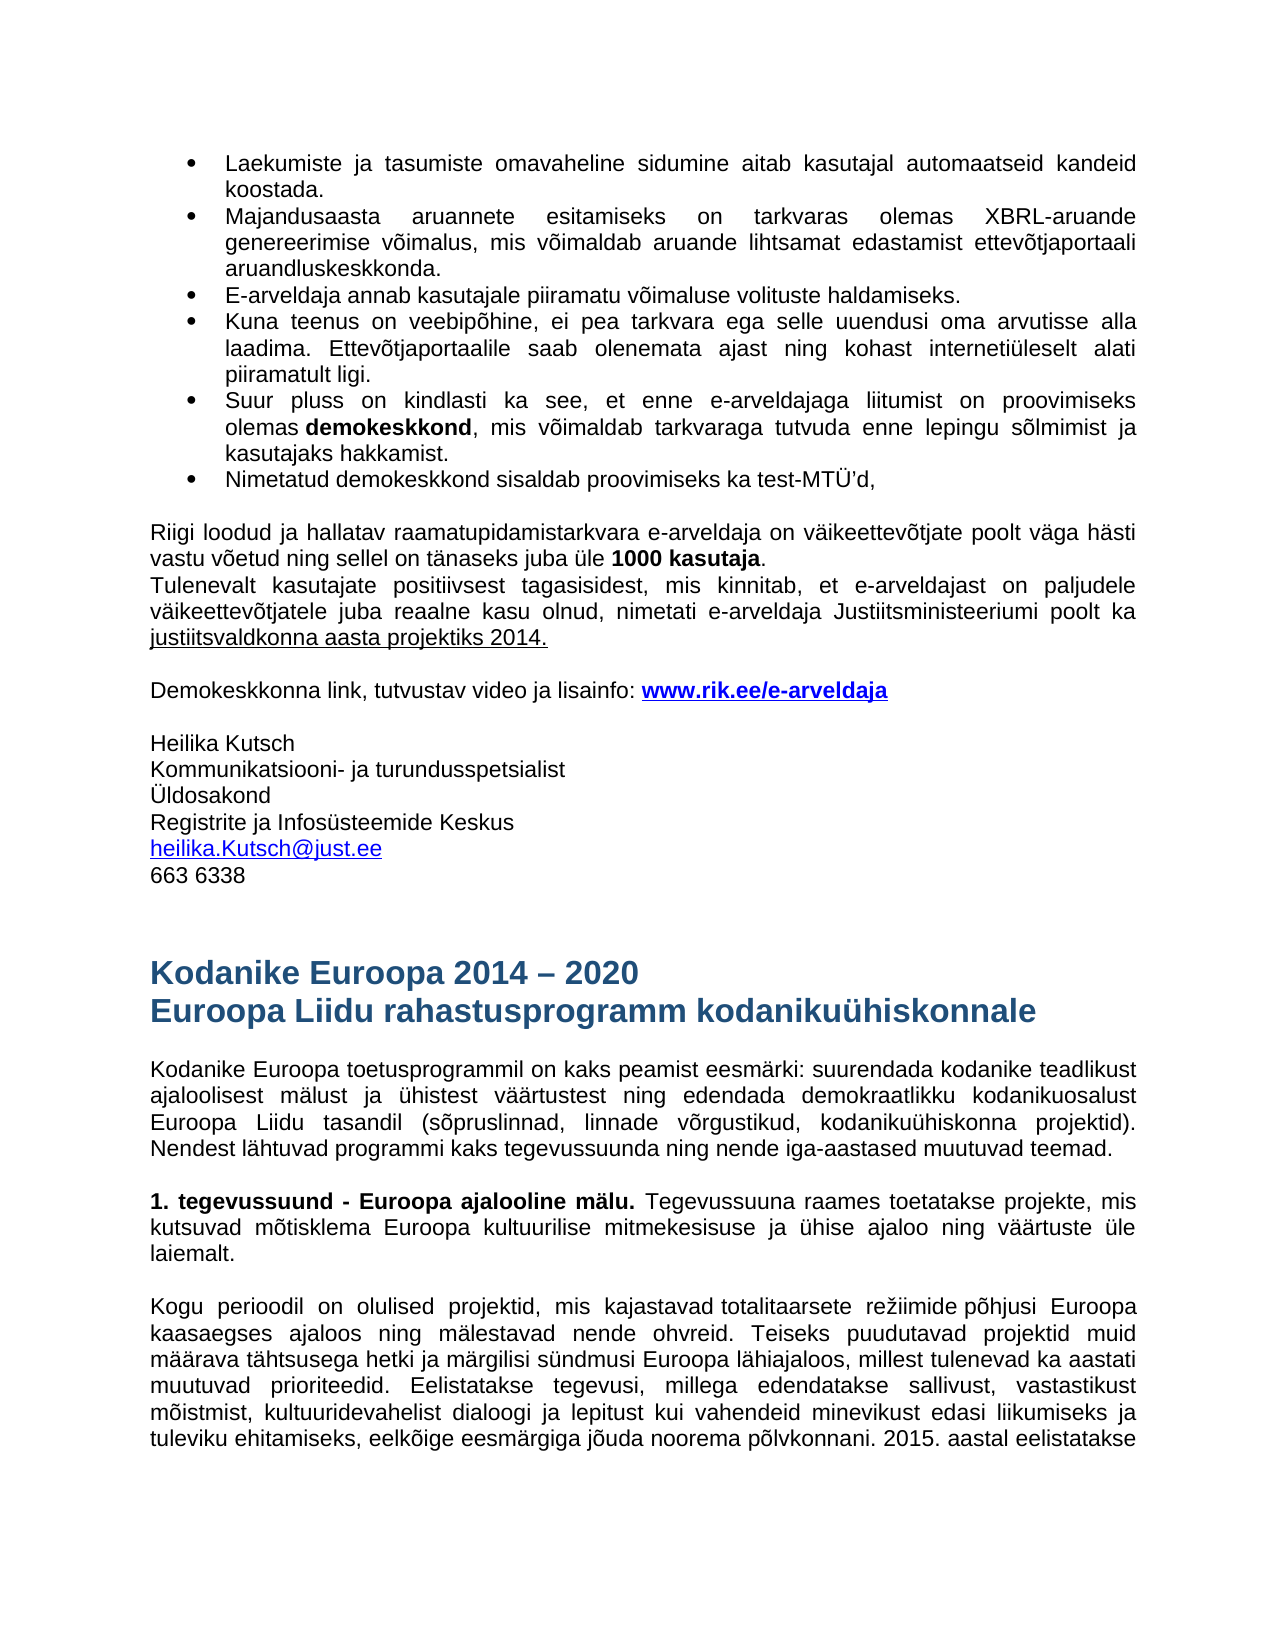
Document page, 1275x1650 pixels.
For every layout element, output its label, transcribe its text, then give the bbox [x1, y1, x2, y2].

list E-arveldaja annab kasutajale piiramatu võimaluse volituste haldamiseks. [187, 282, 1137, 308]
text heilika.Kutsch@just.ee [150, 835, 1137, 862]
text Kodanike Euroopa 2014 – 2020 [150, 953, 1137, 991]
text Tulenevalt kasutajate positiivsest tagasisidest, mis kinnitab, et e-arveldajast on paljudele väikeettevõtjatele juba reaalne kasu olnud, nimetati e-arveldaja Justiitsministeeriumi poolt ka justiitsvaldkonna aasta projektiks 2014. [150, 572, 1137, 651]
text 663 6338 [150, 862, 1137, 888]
list Majandusaasta aruannete esitamiseks on tarkvaras olemas XBRL-aruande genereerimise võimalus, mis võimaldab aruande lihtsamat edastamist ettevõtjaportaali aruandluskeskkonda. [187, 203, 1137, 282]
list Kuna teenus on veebipõhine, ei pea tarkvara ega selle uuendusi oma arvutisse alla laadima. Ettevõtjaportaalile saab olenemata ajast ning kohast internetiüleselt alati piiramatult ligi. [187, 308, 1137, 387]
list Nimetatud demokeskkond sisaldab proovimiseks ka test-MTÜ’d, [187, 466, 1137, 493]
list Suur pluss on kindlasti ka see, et enne e-arveldajaga liitumist on proovimiseks olemas demokeskkond, mis võimaldab tarkvaraga tutvuda enne lepingu sõlmimist ja kasutajaks hakkamist. [187, 387, 1137, 466]
text Kodanike Euroopa toetusprogrammil on kaks peamist eesmärki: suurendada kodanike teadlikust ajaloolisest mälust ja ühistest väärtustest ning edendada demokraatlikku kodanikuosalust Euroopa Liidu tasandil (sõpruslinnad, linnade võrgustikud, kodanikuühiskonna projektid). Nendest lähtuvad programmi kaks tegevussuunda ning nende iga-aastased muutuvad teemad. [150, 1056, 1137, 1161]
text Registrite ja Infosüsteemide Keskus [150, 809, 1137, 835]
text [150, 1293, 1137, 1451]
text Riigi loodud ja hallatav raamatupidamistarkvara e-arveldaja on väikeettevõtjate poolt väga hästi vastu võetud ning sellel on tänaseks juba üle 1000 kasutaja. [150, 519, 1137, 572]
text Demokeskkonna link, tutvustav video ja lisainfo: www.rik.ee/e-arveldaja [150, 677, 1137, 703]
text Kommunikatsiooni- ja turundusspetsialist [150, 756, 1137, 782]
text Heilika Kutsch [150, 730, 1137, 756]
text 1. tegevussuund - Euroopa ajalooline mälu. Tegevussuuna raames toetatakse projekte, mis kutsuvad mõtisklema Euroopa kultuurilise mitmekesisuse ja ühise ajaloo ning väärtuste üle laiemalt. [150, 1188, 1137, 1267]
list Laekumiste ja tasumiste omavaheline sidumine aitab kasutajal automaatseid kandeid koostada. [187, 150, 1137, 203]
text Üldosakond [150, 782, 1137, 809]
text Euroopa Liidu rahastusprogramm kodanikuühiskonnale [150, 991, 1137, 1029]
